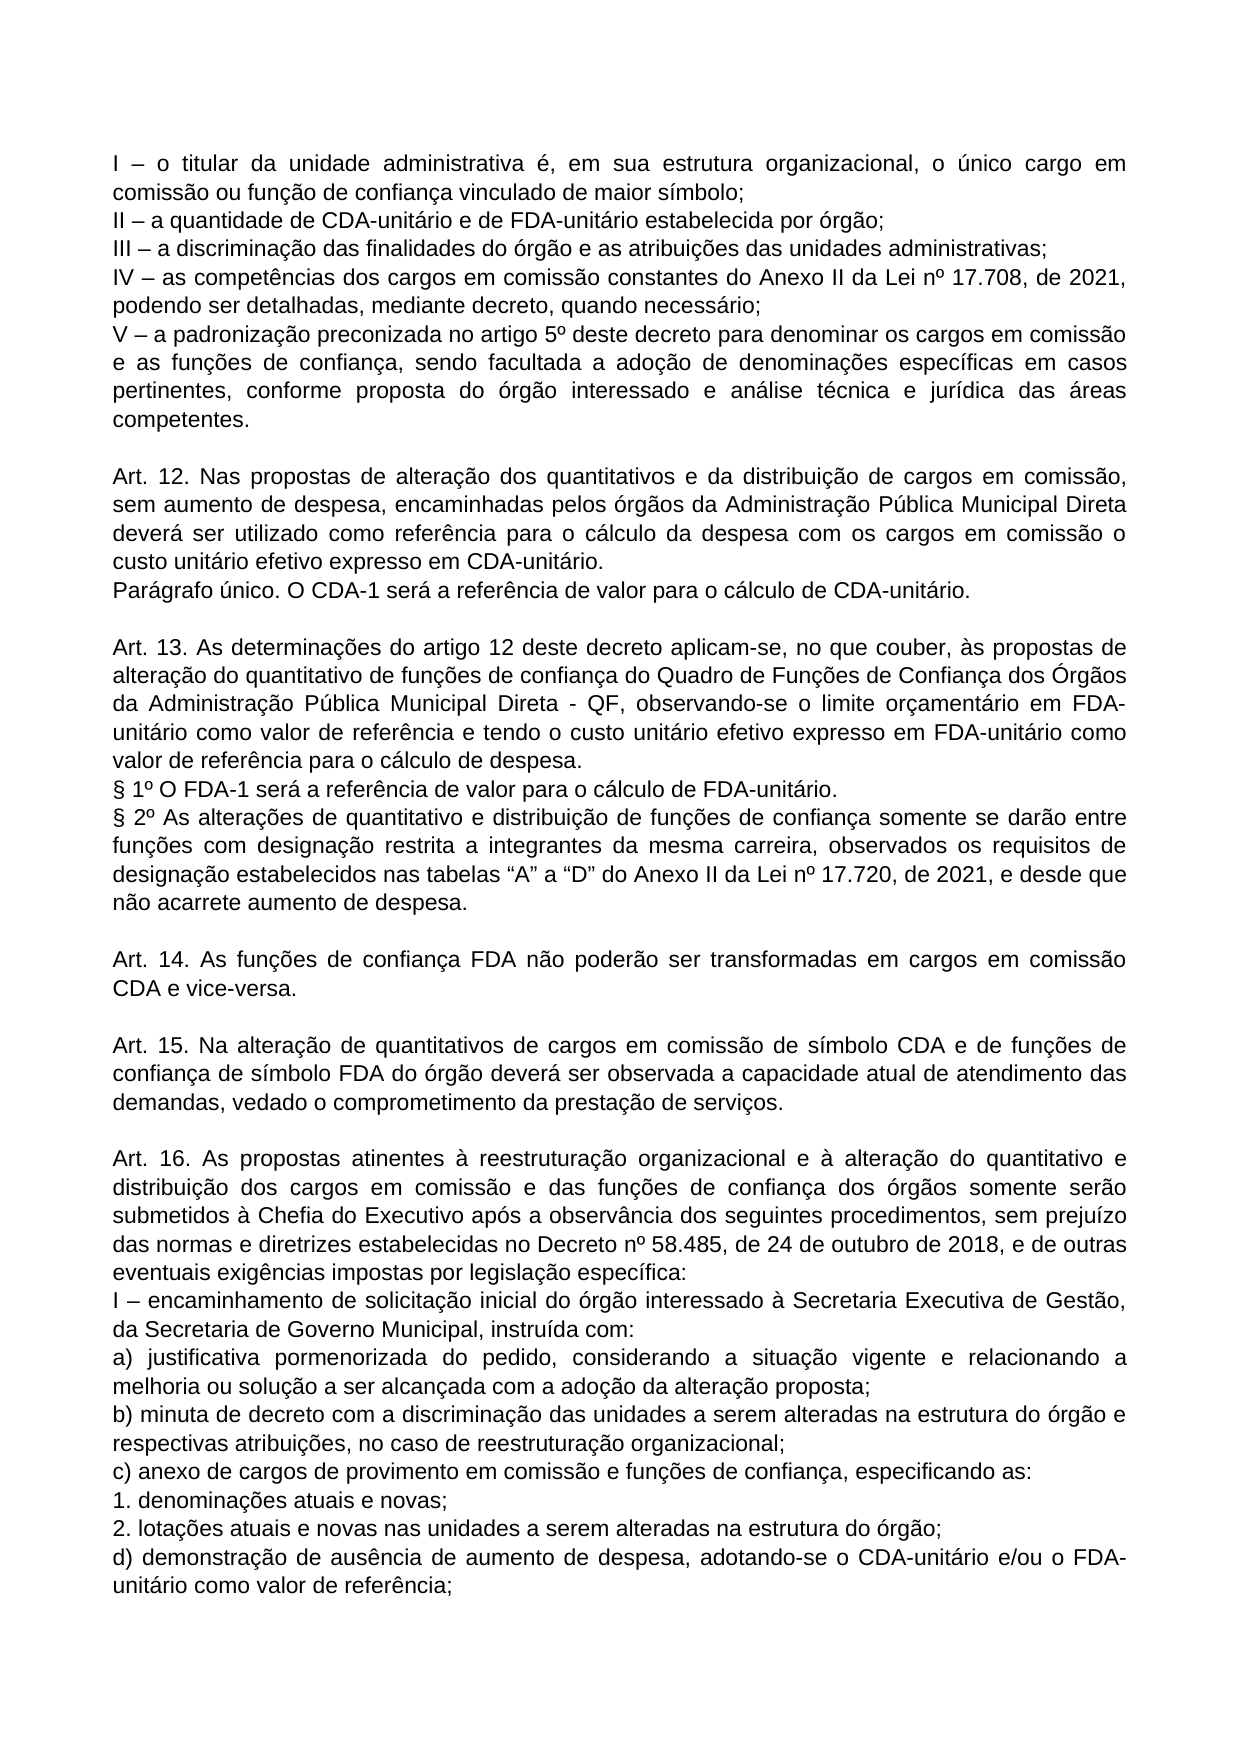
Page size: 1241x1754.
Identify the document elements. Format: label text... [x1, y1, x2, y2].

text Art. 12. Nas propostas de alteração dos quantitativos e da distribuição de cargos em comissão, sem aumento de despesa, encaminhadas pelos órgãos da Administração Pública Municipal Direta deverá ser utilizado como referência para o cálculo da despesa com os cargos em comissão o custo unitário efetivo expresso em CDA-unitário. [112, 463, 1128, 574]
text c) anexo de cargos de provimento em comissão e funções de confiança, especificando as: [112, 1458, 1128, 1484]
text II – a quantidade de CDA-unitário e de FDA-unitário estabelecida por órgão; [112, 207, 1128, 233]
text 1. denominações atuais e novas; [112, 1487, 1128, 1513]
text IV – as competências dos cargos em comissão constantes do Anexo II da Lei nº 17.708, de 2021, podendo ser detalhadas, mediante decreto, quando necessário; [112, 264, 1128, 318]
text Art. 14. As funções de confiança FDA não poderão ser transformadas em cargos em comissão CDA e vice-versa. [112, 946, 1128, 1001]
text Art. 13. As determinações do artigo 12 deste decreto aplicam-se, no que couber, às propostas de alteração do quantitativo de funções de confiança do Quadro de Funções de Confiança dos Órgãos da Administração Pública Municipal Direta - QF, observando-se o limite orçamentário em FDA-unitário como valor de referência e tendo o custo unitário efetivo expresso em FDA-unitário como valor de referência para o cálculo de despesa. [112, 633, 1128, 773]
text V – a padronização preconizada no artigo 5º deste decreto para denominar os cargos em comissão e as funções de confiança, sendo facultada a adoção de denominações específicas em casos pertinentes, conforme proposta do órgão interessado e análise técnica e jurídica das áreas competentes. [112, 321, 1128, 432]
text d) demonstração de ausência de aumento de despesa, adotando-se o CDA-unitário e/ou o FDA-unitário como valor de referência; [112, 1543, 1128, 1598]
text III – a discriminação das finalidades do órgão e as atribuições das unidades administrativas; [112, 235, 1128, 262]
text b) minuta de decreto com a discriminação das unidades a serem alteradas na estrutura do órgão e respectivas atribuições, no caso de reestruturação organizacional; [112, 1401, 1128, 1456]
text I – encaminhamento de solicitação inicial do órgão interessado à Secretaria Executiva de Gestão, da Secretaria de Governo Municipal, instruída com: [112, 1287, 1128, 1342]
text a) justificativa pormenorizada do pedido, considerando a situação vigente e relacionando a melhoria ou solução a ser alcançada com a adoção da alteração proposta; [112, 1344, 1128, 1399]
text § 1º O FDA-1 será a referência de valor para o cálculo de FDA-unitário. [112, 776, 1128, 802]
text Art. 15. Na alteração de quantitativos de cargos em comissão de símbolo CDA e de funções de confiança de símbolo FDA do órgão deverá ser observada a capacidade atual de atendimento das demandas, vedado o comprometimento da prestação de serviços. [112, 1032, 1128, 1115]
text Parágrafo único. O CDA-1 será a referência de valor para o cálculo de CDA-unitário. [112, 577, 1128, 603]
text 2. lotações atuais e novas nas unidades a serem alteradas na estrutura do órgão; [112, 1515, 1128, 1541]
text § 2º As alterações de quantitativo e distribuição de funções de confiança somente se darão entre funções com designação restrita a integrantes da mesma carreira, observados os requisitos de designação estabelecidos nas tabelas “A” a “D” do Anexo II da Lei nº 17.720, de 2021, e desde que não acarrete aumento de despesa. [112, 804, 1128, 916]
text I – o titular da unidade administrativa é, em sua estrutura organizacional, o único cargo em comissão ou função de confiança vinculado de maior símbolo; [112, 150, 1128, 205]
text Art. 16. As propostas atinentes à reestruturação organizacional e à alteração do quantitativo e distribuição dos cargos em comissão e das funções de confiança dos órgãos somente serão submetidos à Chefia do Executivo após a observância dos seguintes procedimentos, sem prejuízo das normas e diretrizes estabelecidas no Decreto nº 58.485, de 24 de outubro de 2018, e de outras eventuais exigências impostas por legislação específica: [112, 1145, 1128, 1285]
